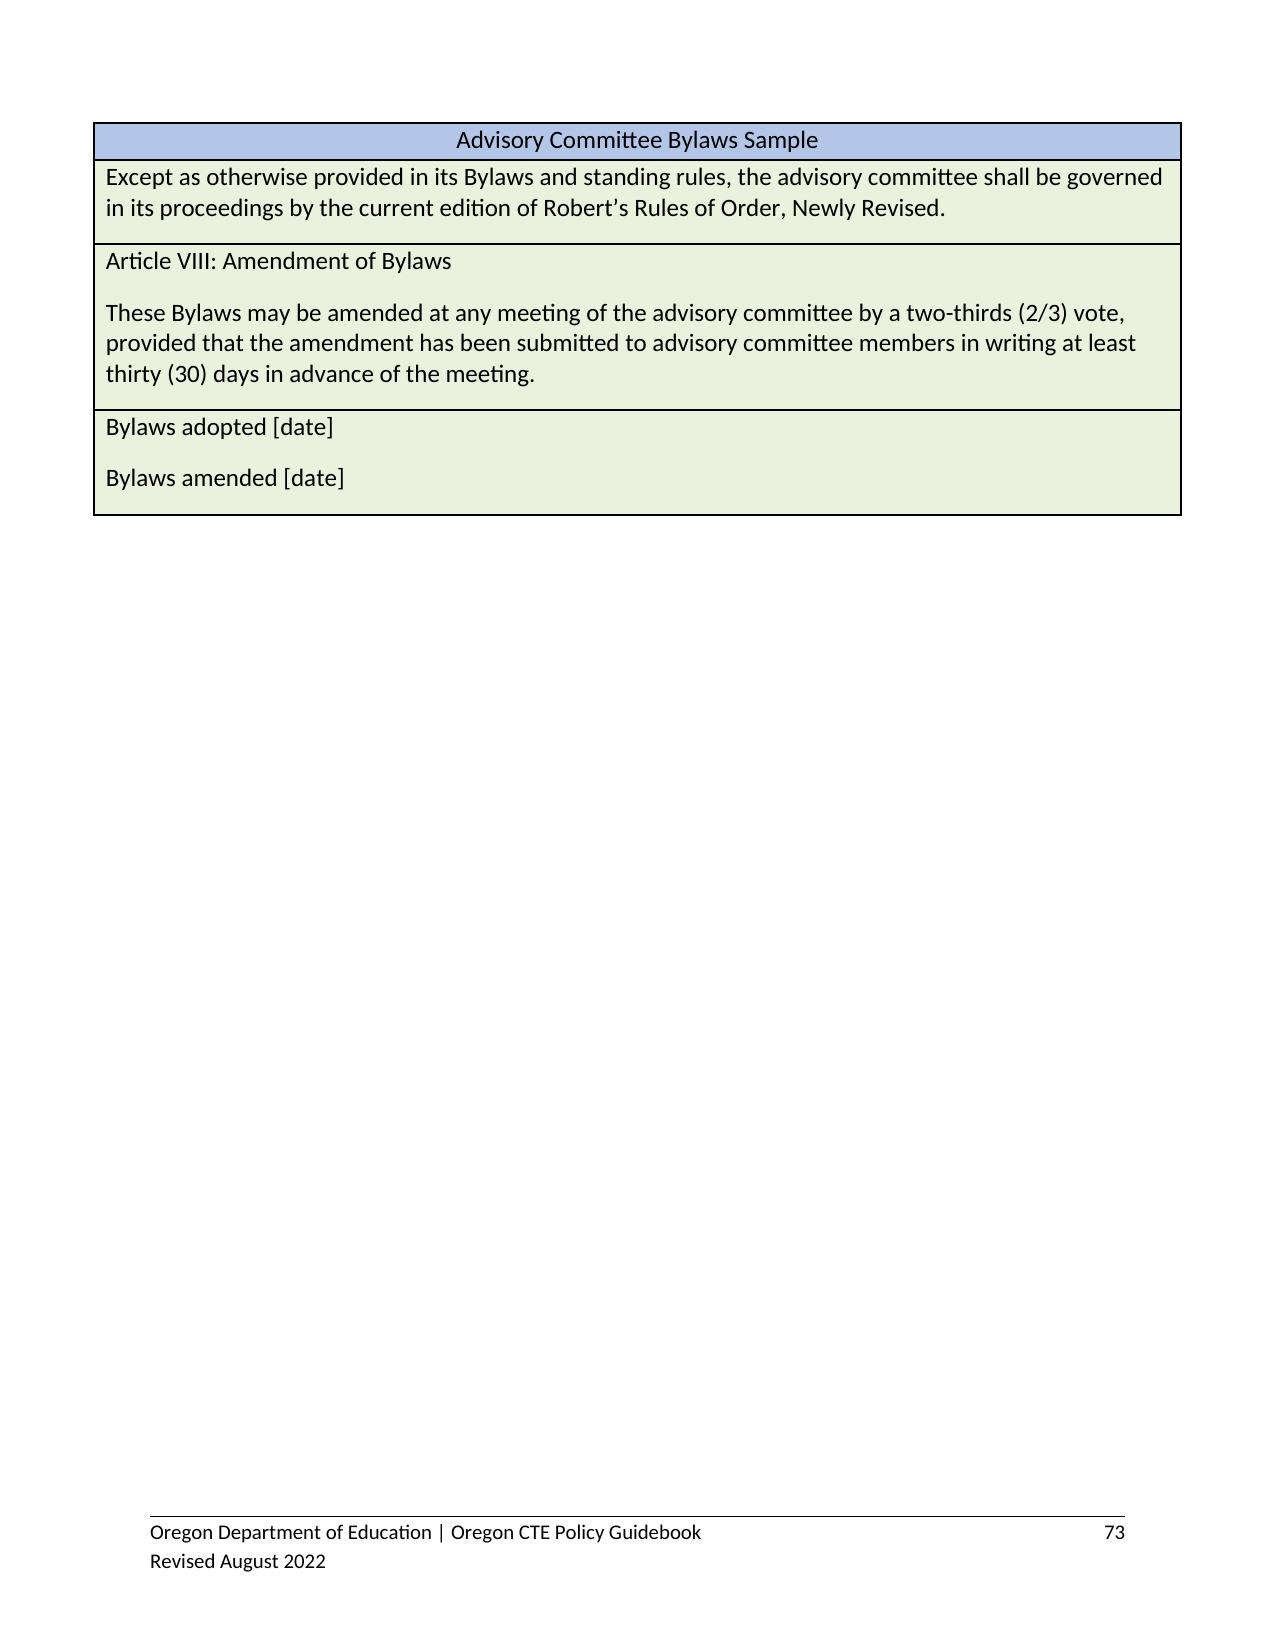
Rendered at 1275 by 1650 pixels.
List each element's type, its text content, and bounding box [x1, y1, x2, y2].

table_cell Article VIII: Amendment of Bylaws These Bylaws may be amended at any meeting of the advisory committee by a two-thirds (2/3) vote, provided that the amendment has been submitted to advisory committee members in writing at least thirty (30) days in advance of the meeting. [95, 245, 1180, 409]
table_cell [95, 161, 1180, 243]
table_header Advisory Committee Bylaws Sample [95, 124, 1180, 159]
table_cell Bylaws adopted [date] Bylaws amended [date] [95, 411, 1180, 514]
